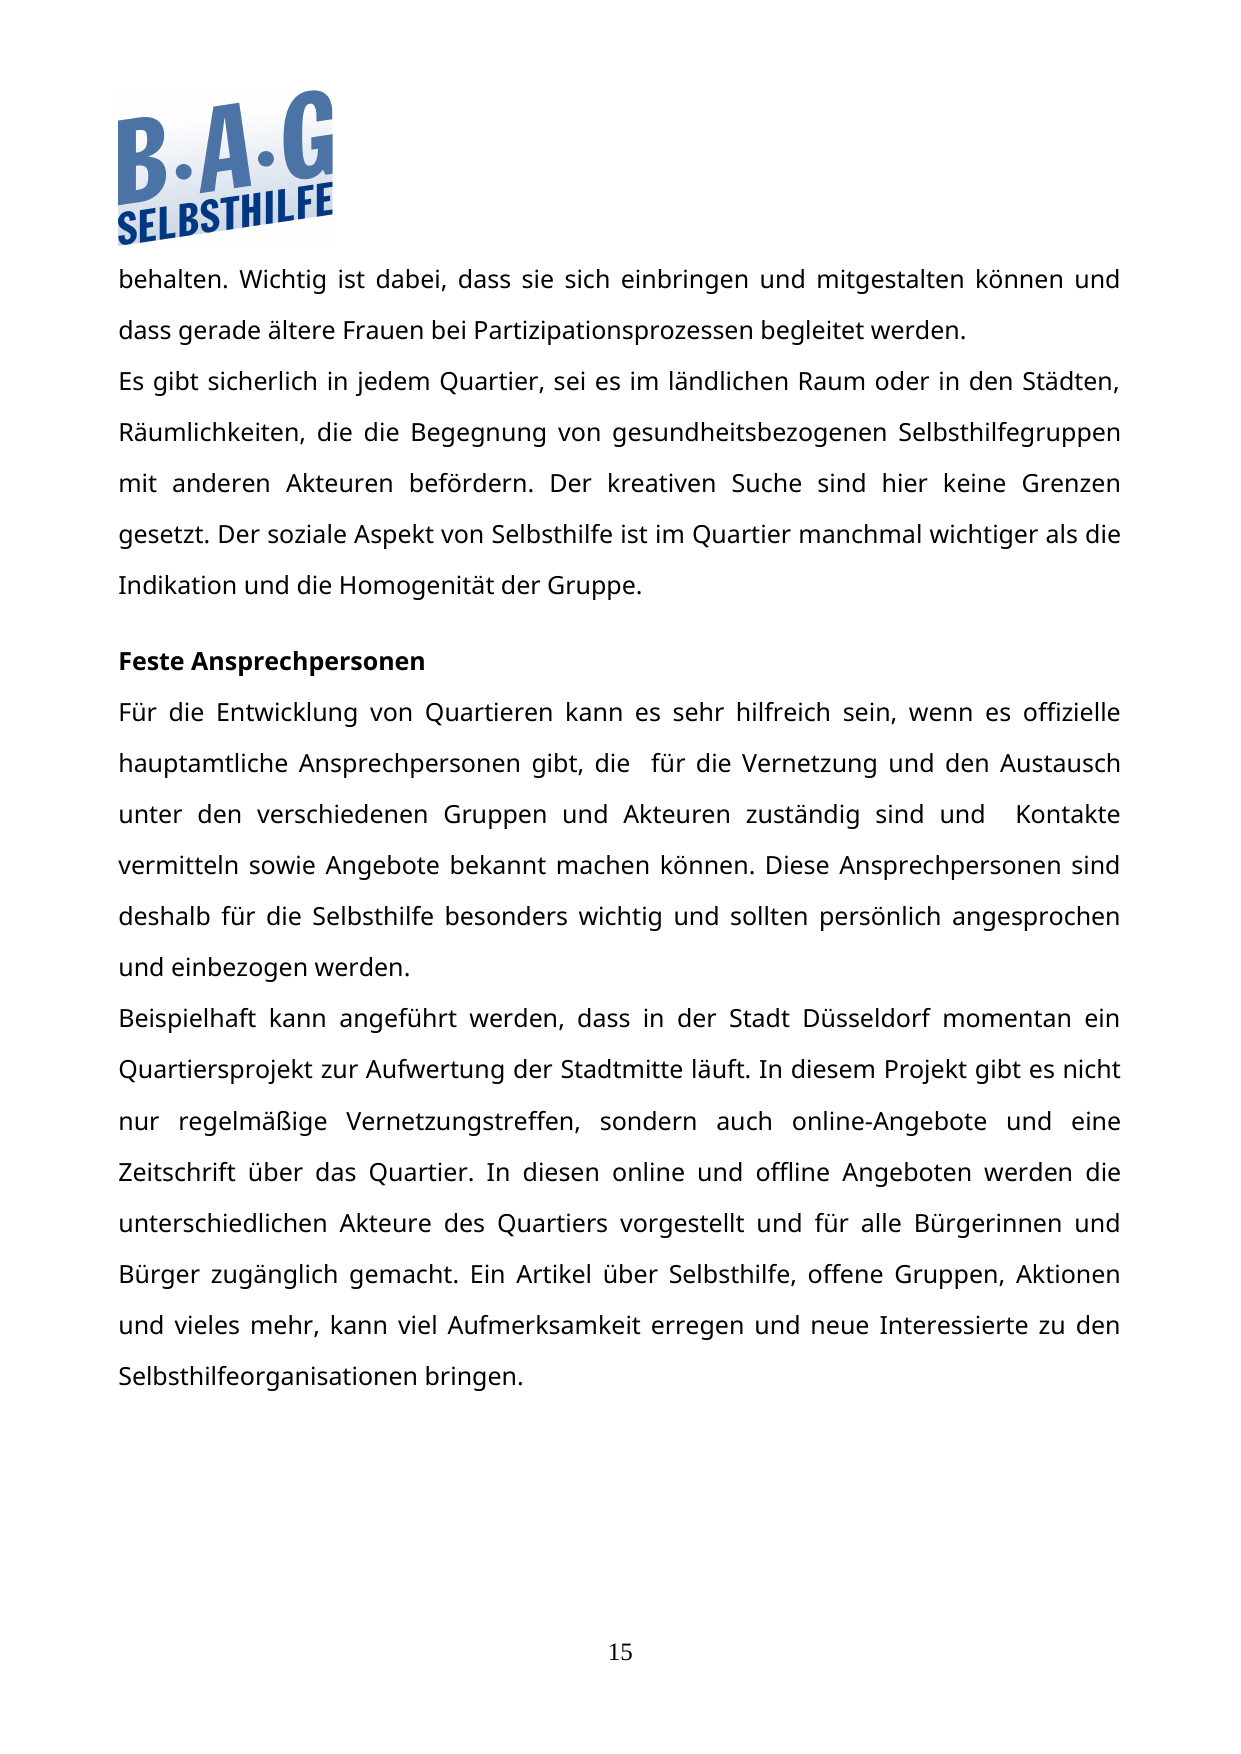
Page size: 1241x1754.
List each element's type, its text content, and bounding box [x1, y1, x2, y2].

text Für die Entwicklung von Quartieren kann es sehr hilfreich sein, wenn es offizielle hauptamtliche Ansprechpersonen gibt, die für die Vernetzung und den Austausch unter den verschiedenen Gruppen und Akteuren zuständig sind und Kontakte vermitteln sowie Angebote bekannt machen können. Diese Ansprechpersonen sind deshalb für die Selbsthilfe besonders wichtig und sollten persönlich angesprochen und einbezogen werden. [118, 695, 1122, 984]
text Feste Ansprechpersonen [118, 644, 1122, 678]
text Es gibt sicherlich in jedem Quartier, sei es im ländlichen Raum oder in den Städten, Räumlichkeiten, die die Begegnung von gesundheitsbezogenen Selbsthilfegruppen mit anderen Akteuren befördern. Der kreativen Suche sind hier keine Grenzen gesetzt. Der soziale Aspekt von Selbsthilfe ist im Quartier manchmal wichtiger als die Indikation und die Homogenität der Gruppe. [118, 363, 1122, 602]
text Beispielhaft kann angeführt werden, dass in der Stadt Düsseldorf momentan ein Quartiersprojekt zur Aufwertung der Stadtmitte läuft. In diesem Projekt gibt es nicht nur regelmäßige Vernetzungstreffen, sondern auch online-Angebote und eine Zeitschrift über das Quartier. In diesen online und offline Angeboten werden die unterschiedlichen Akteure des Quartiers vorgestellt und für alle Bürgerinnen und Bürger zugänglich gemacht. Ein Artikel über Selbsthilfe, offene Gruppen, Aktionen und vieles mehr, kann viel Aufmerksamkeit erregen und neue Interessierte zu den Selbsthilfeorganisationen bringen. [118, 1001, 1122, 1392]
picture [118, 88, 333, 246]
